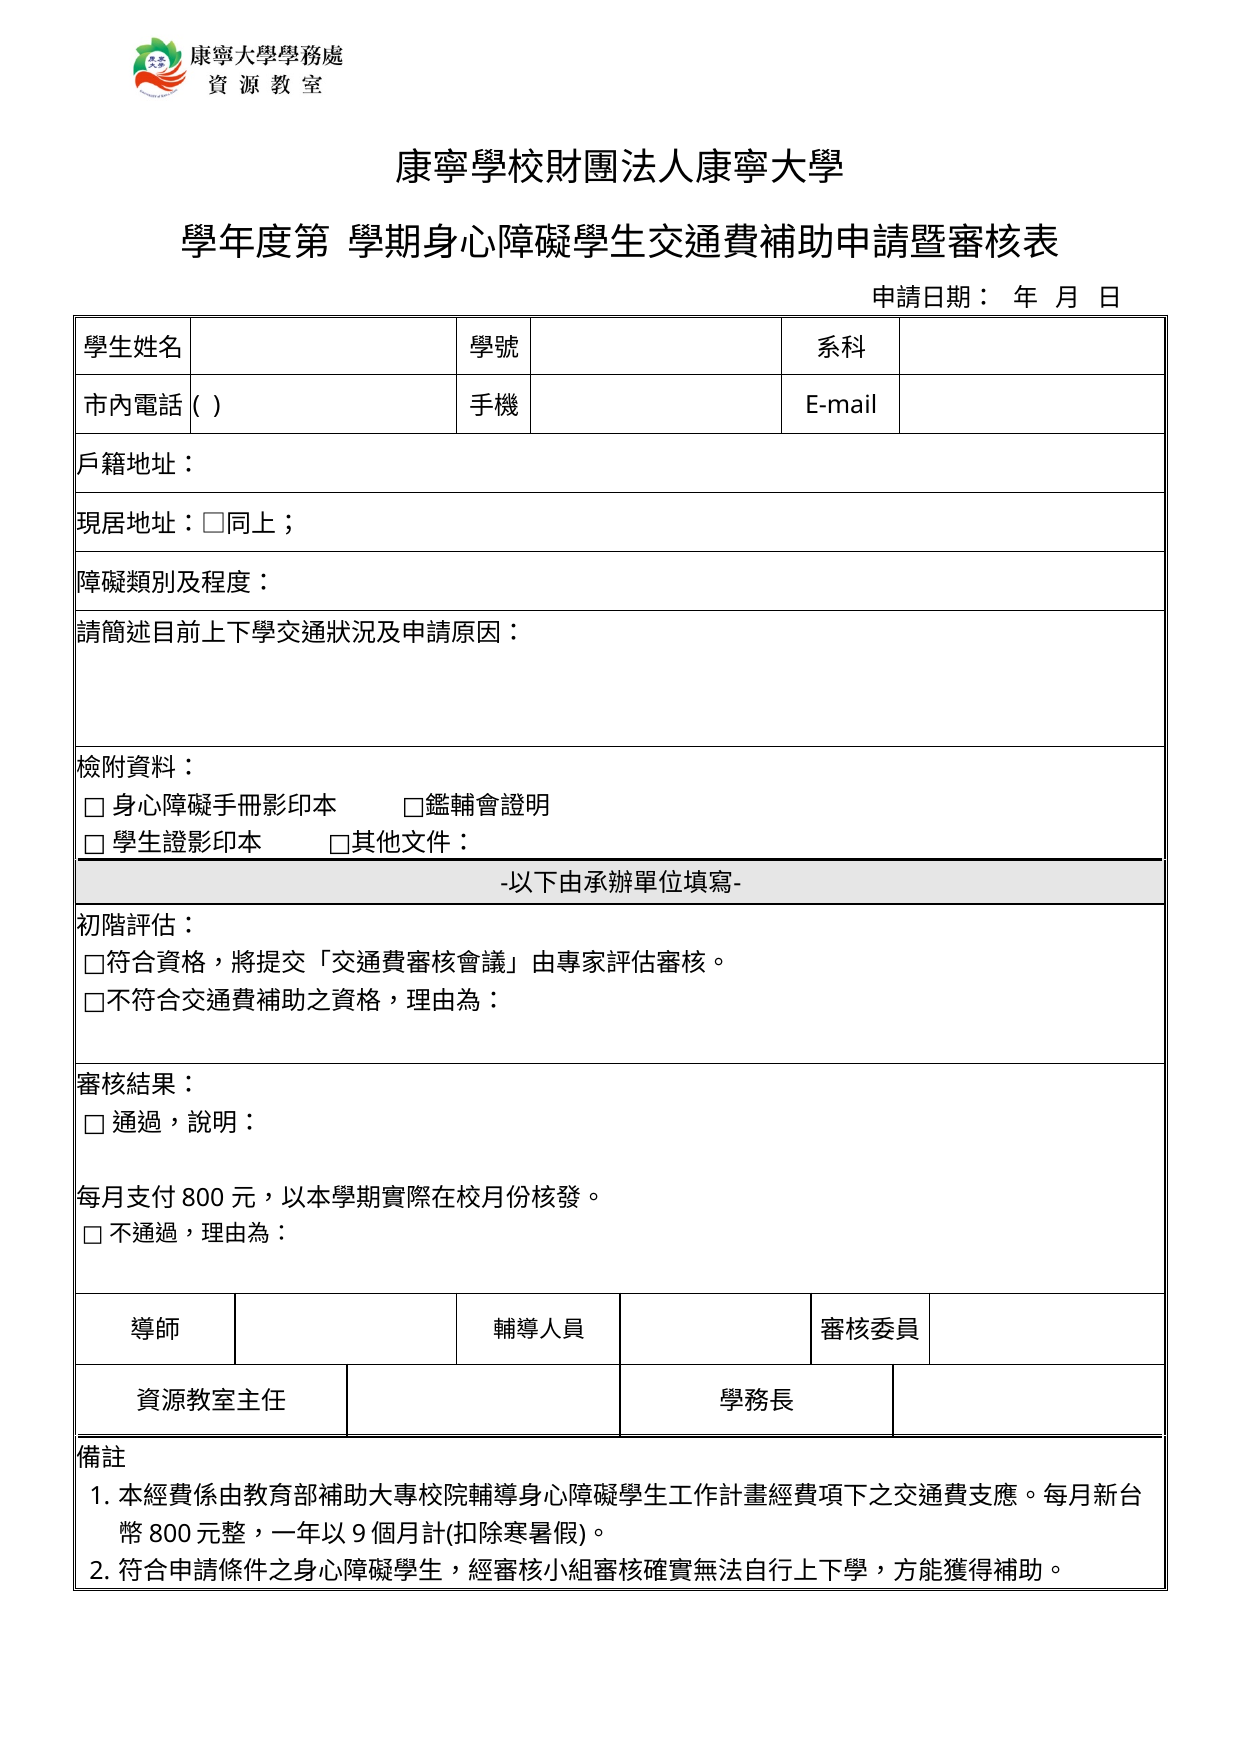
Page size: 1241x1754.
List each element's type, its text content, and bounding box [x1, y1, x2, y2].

table_cell E-mail [782, 375, 899, 433]
table_header [900, 318, 1164, 373]
table_cell 輔導人員 [457, 1294, 619, 1363]
table_cell 戶籍地址： [76, 434, 1164, 492]
text 申請日期： 年 月 日 [118, 277, 1122, 314]
table_header 系科 [782, 318, 899, 373]
table_header [191, 318, 456, 373]
table_cell [236, 1294, 456, 1363]
table_cell [900, 375, 1164, 433]
table_cell 導師 [76, 1294, 234, 1363]
text 康寧學校財團法人康寧大學 [118, 127, 1122, 202]
table_cell [621, 1294, 810, 1363]
table_cell [930, 1294, 1164, 1363]
table_cell 現居地址：□同上； [76, 493, 1164, 551]
table_cell 市內電話 [76, 375, 190, 433]
table_cell 手機 [457, 375, 530, 433]
text 學年度第 學期身心障礙學生交通費補助申請暨審核表 [118, 202, 1122, 277]
table_header [531, 318, 781, 373]
picture [118, 23, 354, 113]
table_cell [894, 1365, 1164, 1434]
table_header 學生姓名 [76, 318, 190, 373]
table_cell 備註 本經費係由教育部補助大專校院輔導身心障礙學生工作計畫經費項下之交通費支應。每月新台幣800元整，一年以9個月計(扣除寒暑假)。 符合申請條件之身心障礙學生，經審核小組審核確實無法自行上下學，方能獲得補助。 [74, 1434, 1166, 1588]
table_cell 資源教室主任 [76, 1365, 346, 1434]
table_cell [531, 375, 781, 433]
table_cell 檢附資料： □ 身心障礙手冊影印本 □鑑輔會證明 □ 學生證影印本 □其他文件： [76, 747, 1164, 858]
table_cell 審核結果： □ 通過，說明： 每月支付 800 元，以本學期實際在校月份核發。 □ 不通過，理由為： [76, 1064, 1164, 1293]
table_cell ( ) [191, 375, 456, 433]
table_cell [348, 1365, 619, 1434]
table_cell 學務長 [621, 1365, 892, 1434]
table_cell 審核委員 [812, 1294, 929, 1363]
table_cell 障礙類別及程度： [76, 552, 1164, 610]
table_header 學號 [457, 318, 530, 373]
table_cell 請簡述目前上下學交通狀況及申請原因： [76, 611, 1164, 746]
table_cell 初階評估： □符合資格，將提交「交通費審核會議」由專家評估審核。 □不符合交通費補助之資格，理由為： [76, 905, 1164, 1062]
table_cell -以下由承辦單位填寫- [74, 858, 1166, 903]
